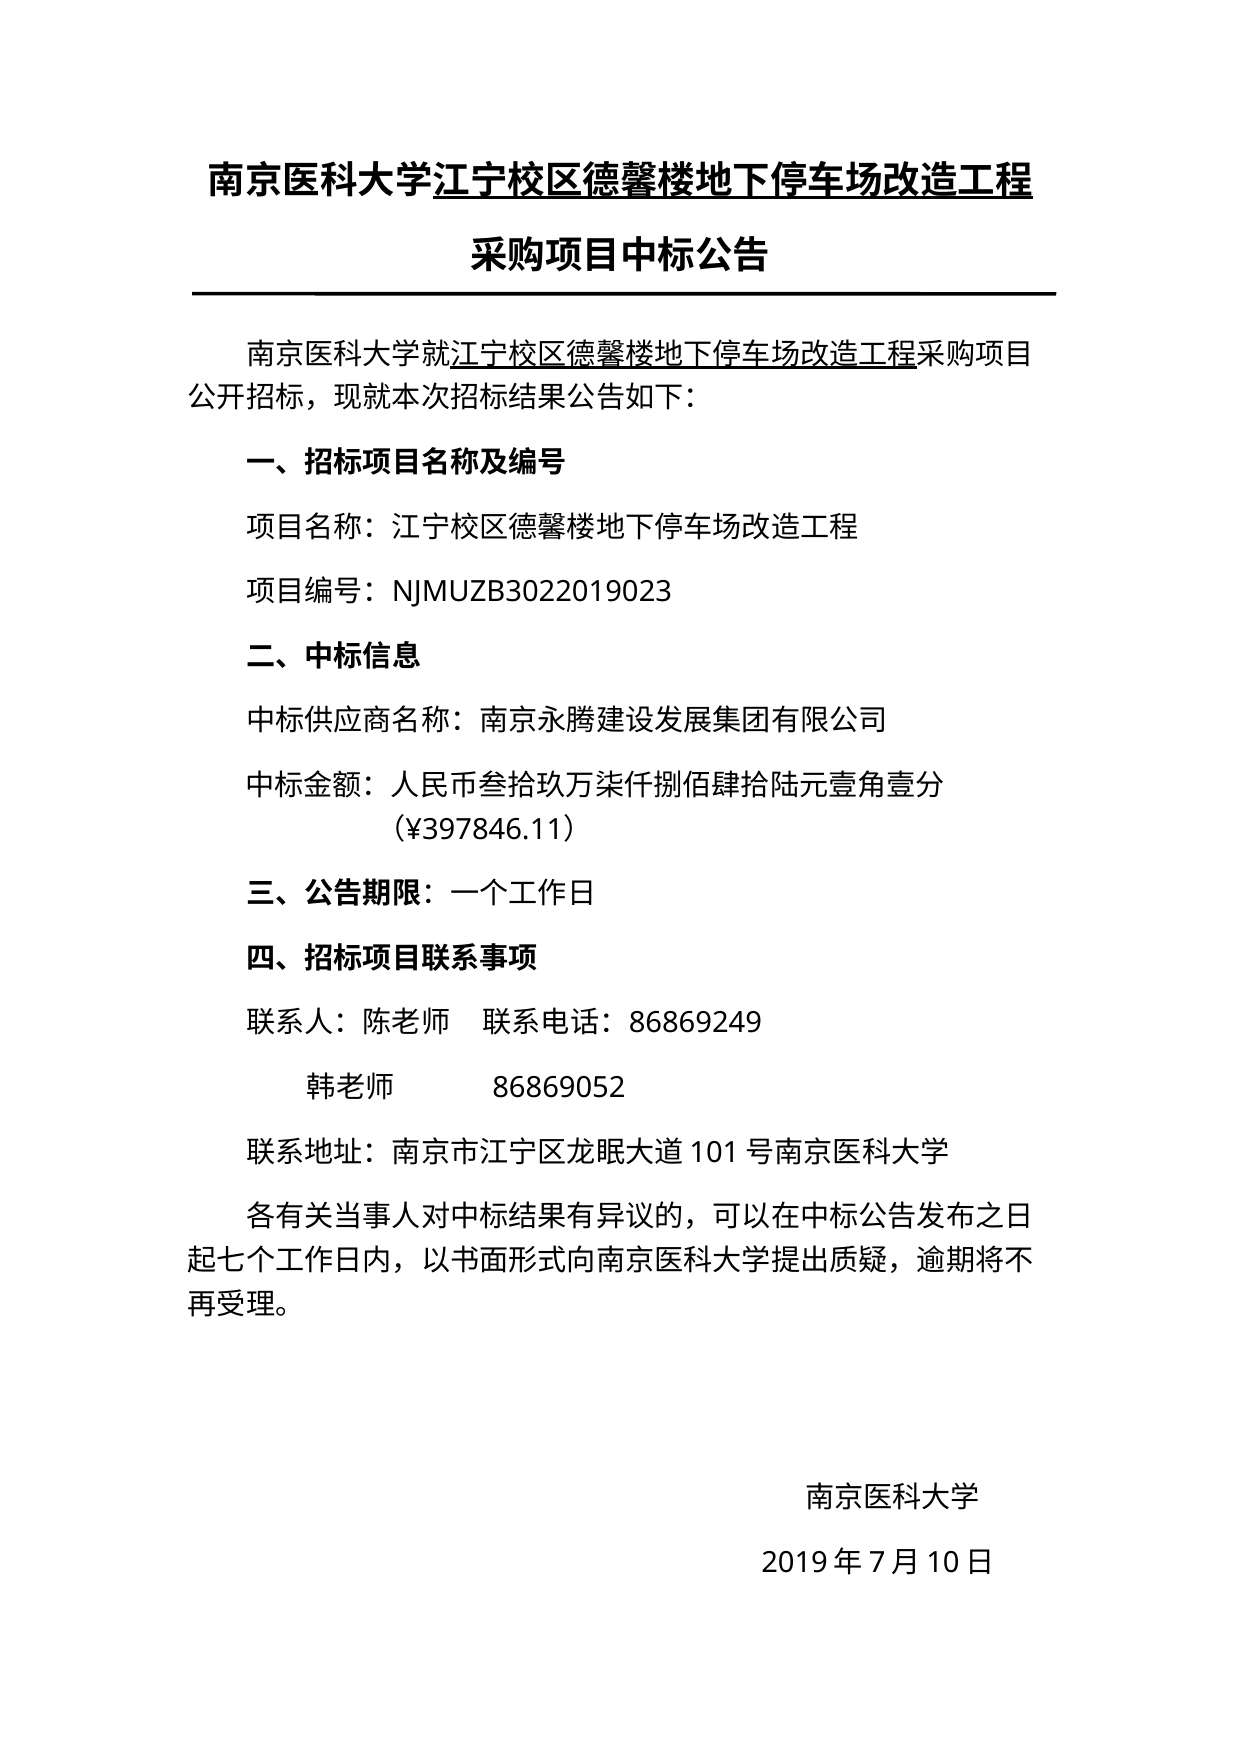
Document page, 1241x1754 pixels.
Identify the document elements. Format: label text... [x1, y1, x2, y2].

text 项目名称：江宁校区德馨楼地下停车场改造工程 [187, 502, 1053, 546]
text 南京医科大学就江宁校区德馨楼地下停车场改造工程采购项目公开招标，现就本次招标结果公告如下： [187, 329, 1053, 417]
text 南京医科大学江宁校区德馨楼地下停车场改造工程 [187, 150, 1053, 204]
text 各有关当事人对中标结果有异议的，可以在中标公告发布之日起七个工作日内，以书面形式向南京医科大学提出质疑，逾期将不再受理。 [187, 1192, 1053, 1323]
text 一、招标项目名称及编号 [187, 437, 1053, 481]
text 2019年7月10日 [233, 1537, 994, 1581]
text 项目编号：NJMUZB3022019023 [187, 567, 1053, 610]
text 联系地址：南京市江宁区龙眠大道101号南京医科大学 [187, 1127, 1053, 1171]
text 中标供应商名称：南京永腾建设发展集团有限公司 [187, 696, 1053, 739]
text 四、招标项目联系事项 [187, 933, 1053, 977]
text 南京医科大学 [233, 1473, 980, 1517]
text 联系人：陈老师 联系电话：86869249 [187, 998, 1053, 1042]
text 三、公告期限：一个工作日 [187, 869, 1053, 912]
text 韩老师 86869052 [187, 1062, 1053, 1106]
text 中标金额：人民币叁拾玖万柒仟捌佰肆拾陆元壹角壹分（¥397846.11） [245, 760, 1053, 848]
text 二、中标信息 [187, 631, 1053, 675]
text 采购项目中标公告 [187, 225, 1053, 279]
